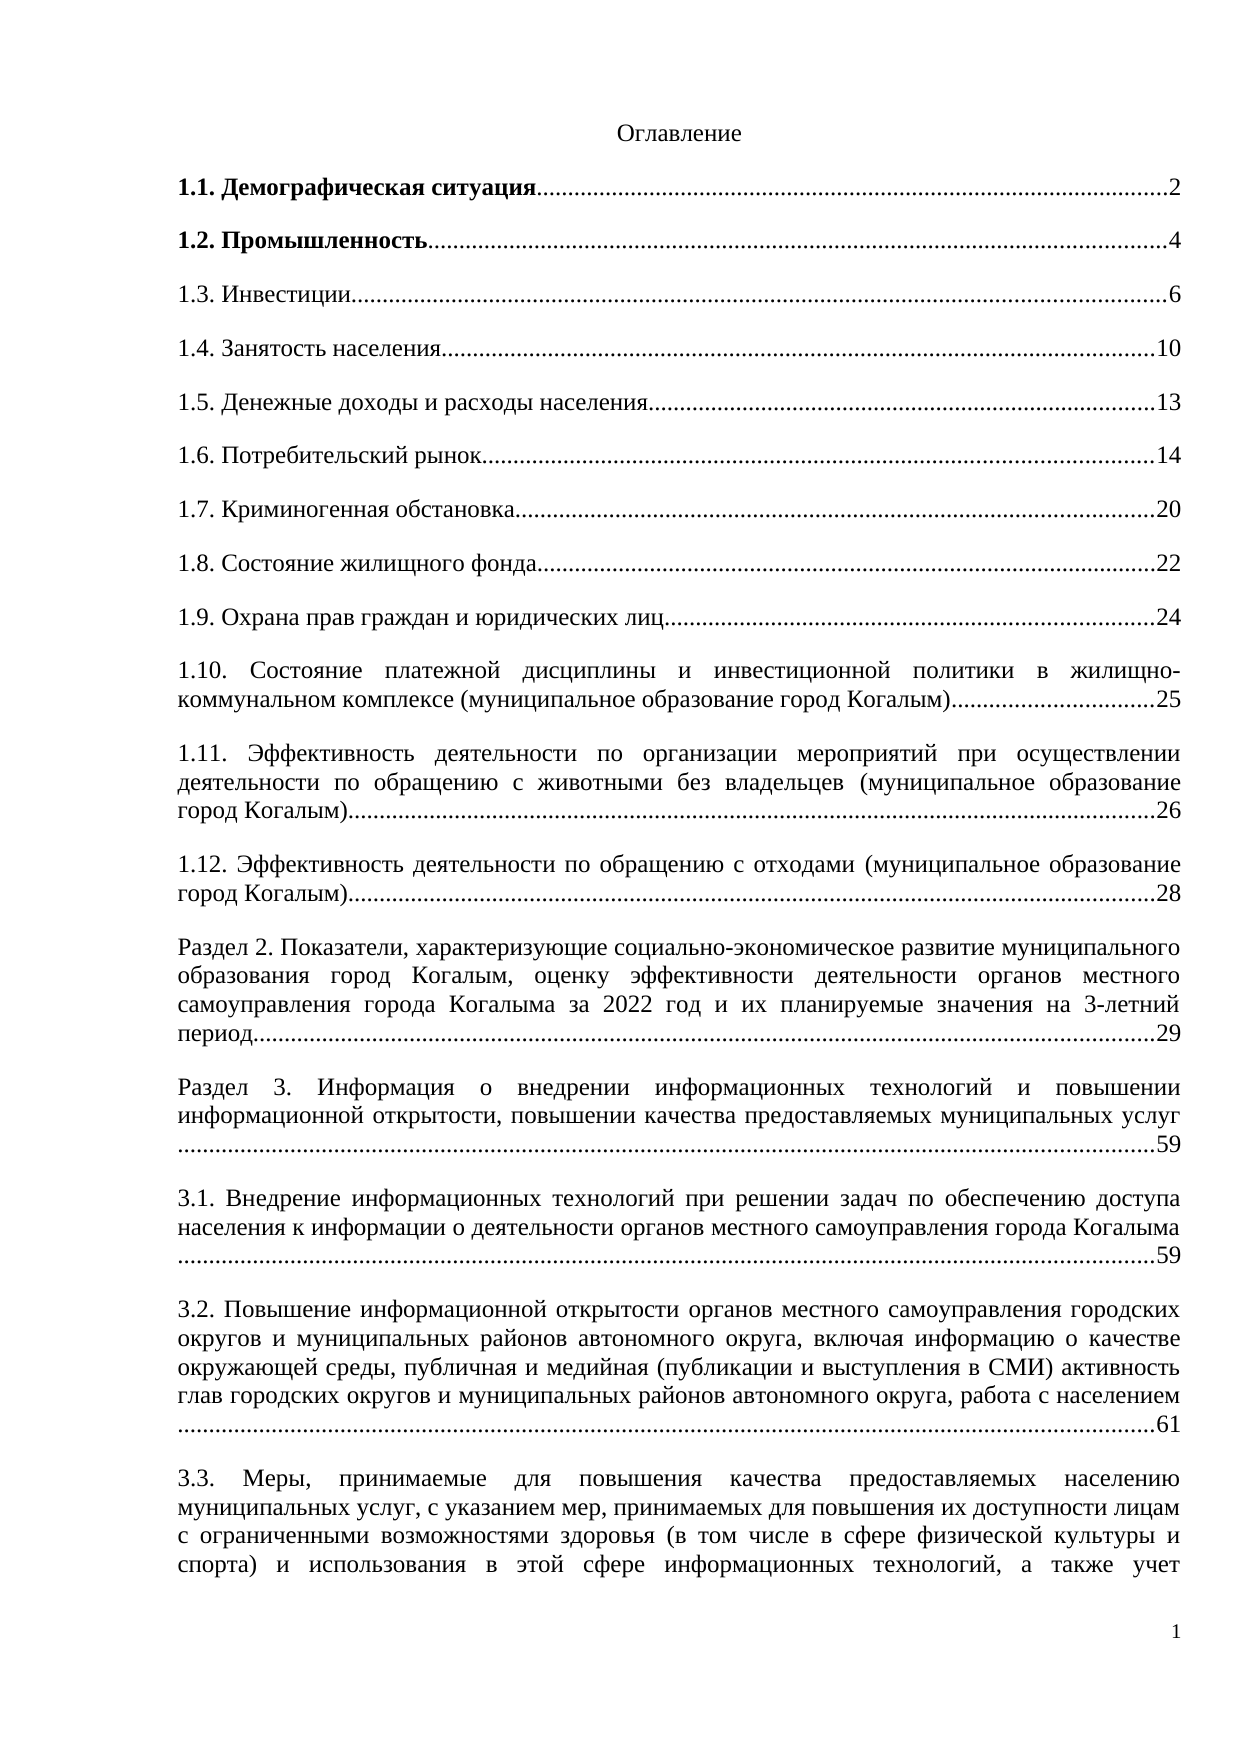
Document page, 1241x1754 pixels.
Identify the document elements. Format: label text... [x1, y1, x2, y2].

text Оглавление [177, 118, 1181, 147]
text 1.6. Потребительский рынок 14 [177, 441, 1181, 469]
text 1.2. Промышленность 4 [177, 226, 1181, 254]
text 1.9. Охрана прав граждан и юридических лиц 24 [177, 602, 1181, 631]
text Раздел 2. Показатели, характеризующие социально-экономическое развитие муниципального образования город Когалым, оценку эффективности деятельности органов местного самоуправления города Когалыма за 2022 год и их планируемые значения на 3-летний период 29 [177, 932, 1181, 1047]
text 1.11. Эффективность деятельности по организации мероприятий при осуществлении деятельности по обращению с животными без владельцев (муниципальное образование город Когалым) 26 [177, 738, 1181, 824]
text 1.3. Инвестиции 6 [177, 279, 1181, 308]
text 1.7. Криминогенная обстановка 20 [177, 494, 1181, 523]
text 1.12. Эффективность деятельности по обращению с отходами (муниципальное образование город Когалым) 28 [177, 849, 1181, 907]
text 3.1. Внедрение информационных технологий при решении задач по обеспечению доступа населения к информации о деятельности органов местного самоуправления города Когалыма 59 [177, 1183, 1181, 1269]
text 1.10. Состояние платежной дисциплины и инвестиционной политики в жилищно-коммунальном комплексе (муниципальное образование город Когалым) 25 [177, 656, 1181, 713]
text 1.1. Демографическая ситуация 2 [177, 172, 1181, 201]
text Раздел 3. Информация о внедрении информационных технологий и повышении информационной открытости, повышении качества предоставляемых муниципальных услуг 59 [177, 1072, 1181, 1158]
text 1.5. Денежные доходы и расходы населения 13 [177, 387, 1181, 416]
text 3.2. Повышение информационной открытости органов местного самоуправления городских округов и муниципальных районов автономного округа, включая информацию о качестве окружающей среды, публичная и медийная (публикации и выступления в СМИ) активность глав городских округов и муниципальных районов автономного округа, работа с населением 61 [177, 1294, 1181, 1438]
text 1.8. Состояние жилищного фонда 22 [177, 548, 1181, 577]
text 1.4. Занятость населения 10 [177, 333, 1181, 362]
